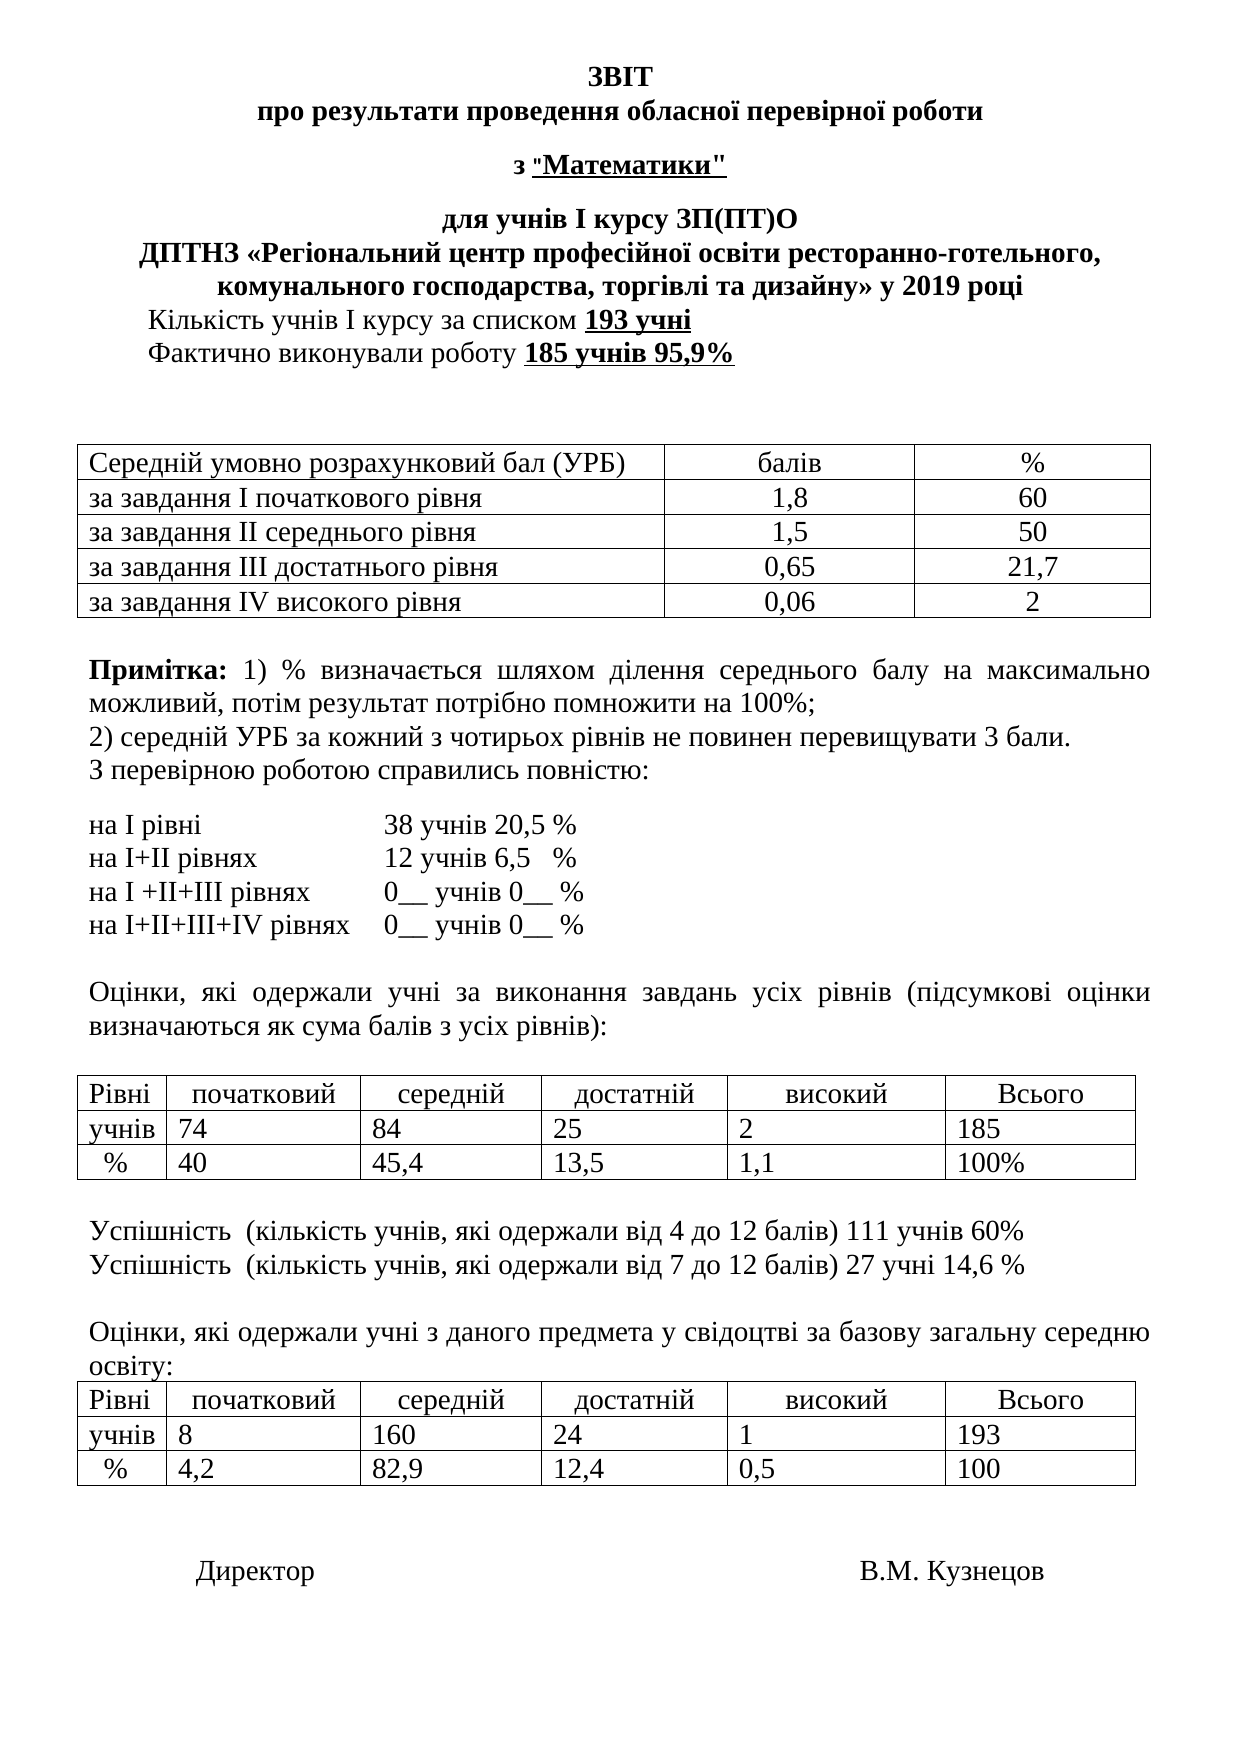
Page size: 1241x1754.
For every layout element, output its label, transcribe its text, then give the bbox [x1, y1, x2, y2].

text з "Математики" [89, 147, 1152, 181]
text Оцінки, які одержали учні за виконання завдань усіх рівнів (підсумкові оцінки визначаються як сума балів з усіх рівнів): [89, 974, 1152, 1042]
table_cell 1,8 [665, 480, 914, 513]
table_cell % [78, 1145, 166, 1179]
text на І+ІІ рівнях 12 учнів 6,5 % [89, 840, 1152, 874]
table_header Всього [946, 1076, 1135, 1110]
table_cell 100 [946, 1451, 1135, 1485]
table_header достатній [542, 1382, 727, 1416]
text на І+ІІ+ІІІ+IV рівнях 0__ учнів 0__ % [89, 907, 1152, 941]
text Успішність (кількість учнів, які одержали від 7 до 12 балів) 27 учні 14,6 % [89, 1247, 1152, 1281]
table_cell 0,5 [728, 1451, 945, 1485]
table_cell 82,9 [361, 1451, 541, 1485]
text ДПТНЗ «Регіональний центр професійної освіти ресторанно-готельного, комунального господарства, торгівлі та дизайну» у 2019 році [89, 235, 1152, 302]
table_header Всього [946, 1382, 1135, 1416]
text Успішність (кількість учнів, які одержали від 4 до 12 балів) 111 учнів 60% [89, 1213, 1152, 1247]
table_cell 50 [915, 515, 1150, 548]
table_cell 1 [728, 1417, 945, 1450]
table_header Рівні [78, 1382, 166, 1416]
table_cell 160 [361, 1417, 541, 1450]
table_cell 0,06 [665, 584, 914, 617]
table_cell 40 [167, 1145, 360, 1179]
table_header балів [665, 445, 914, 479]
text для учнів І курсу ЗП(ПТ)О [89, 201, 1152, 235]
table_cell 13,5 [542, 1145, 727, 1179]
text про результати проведення обласної перевірної роботи [89, 93, 1152, 126]
text на І +ІІ+ІІІ рівнях 0__ учнів 0__ % [89, 874, 1152, 907]
table_cell 84 [361, 1111, 541, 1144]
table_header середній [361, 1382, 541, 1416]
table_cell за завдання ІІ середнього рівня [78, 515, 664, 548]
table_cell 60 [915, 480, 1150, 513]
table_header початковий [167, 1382, 360, 1416]
table_cell за завдання IV високого рівня [78, 584, 664, 617]
table_cell 1,1 [728, 1145, 945, 1179]
subtitle ЗВІТ [89, 59, 1152, 93]
table_header середній [361, 1076, 541, 1110]
table_cell 2 [915, 584, 1150, 617]
table_header Рівні [78, 1076, 166, 1110]
table_cell учнів [78, 1417, 166, 1450]
table_cell % [78, 1451, 166, 1485]
table_cell 8 [167, 1417, 360, 1450]
table_cell 12,4 [542, 1451, 727, 1485]
table_header % [915, 445, 1150, 479]
table_header високий [728, 1382, 945, 1416]
subtitle Директор В.М. Кузнецов [89, 1553, 1152, 1587]
table_header Середній умовно розрахунковий бал (УРБ) [78, 445, 664, 479]
table_cell 1,5 [665, 515, 914, 548]
table_cell за завдання І початкового рівня [78, 480, 664, 513]
table_cell за завдання ІІІ достатнього рівня [78, 549, 664, 583]
subtitle Оцінки, які одержали учні з даного предмета у свідоцтві за базову загальну середню освіту: [89, 1314, 1152, 1381]
table_cell учнів [78, 1111, 166, 1144]
table_cell 0,65 [665, 549, 914, 583]
table_cell 25 [542, 1111, 727, 1144]
table_cell 74 [167, 1111, 360, 1144]
text на І рівні 38 учнів 20,5 % [89, 807, 1152, 840]
table_cell 45,4 [361, 1145, 541, 1179]
table_header високий [728, 1076, 945, 1110]
table_cell 193 [946, 1417, 1135, 1450]
text 2) середній УРБ за кожний з чотирьох рівнів не повинен перевищувати 3 бали. [89, 719, 1152, 752]
table_cell 185 [946, 1111, 1135, 1144]
subtitle Кількість учнів І курсу за списком 193 учні [89, 302, 1152, 336]
table_cell 21,7 [915, 549, 1150, 583]
table_cell 24 [542, 1417, 727, 1450]
table_header достатній [542, 1076, 727, 1110]
text З перевірною роботою справились повністю: [89, 752, 1152, 786]
text Примітка: 1) % визначається шляхом ділення середнього балу на максимально можливий, потім результат потрібно помножити на 100%; [89, 652, 1152, 719]
table_header початковий [167, 1076, 360, 1110]
table_cell 100% [946, 1145, 1135, 1179]
table_cell 2 [728, 1111, 945, 1144]
text Фактично виконували роботу 185 учнів 95,9% [89, 336, 1152, 369]
table_cell 4,2 [167, 1451, 360, 1485]
